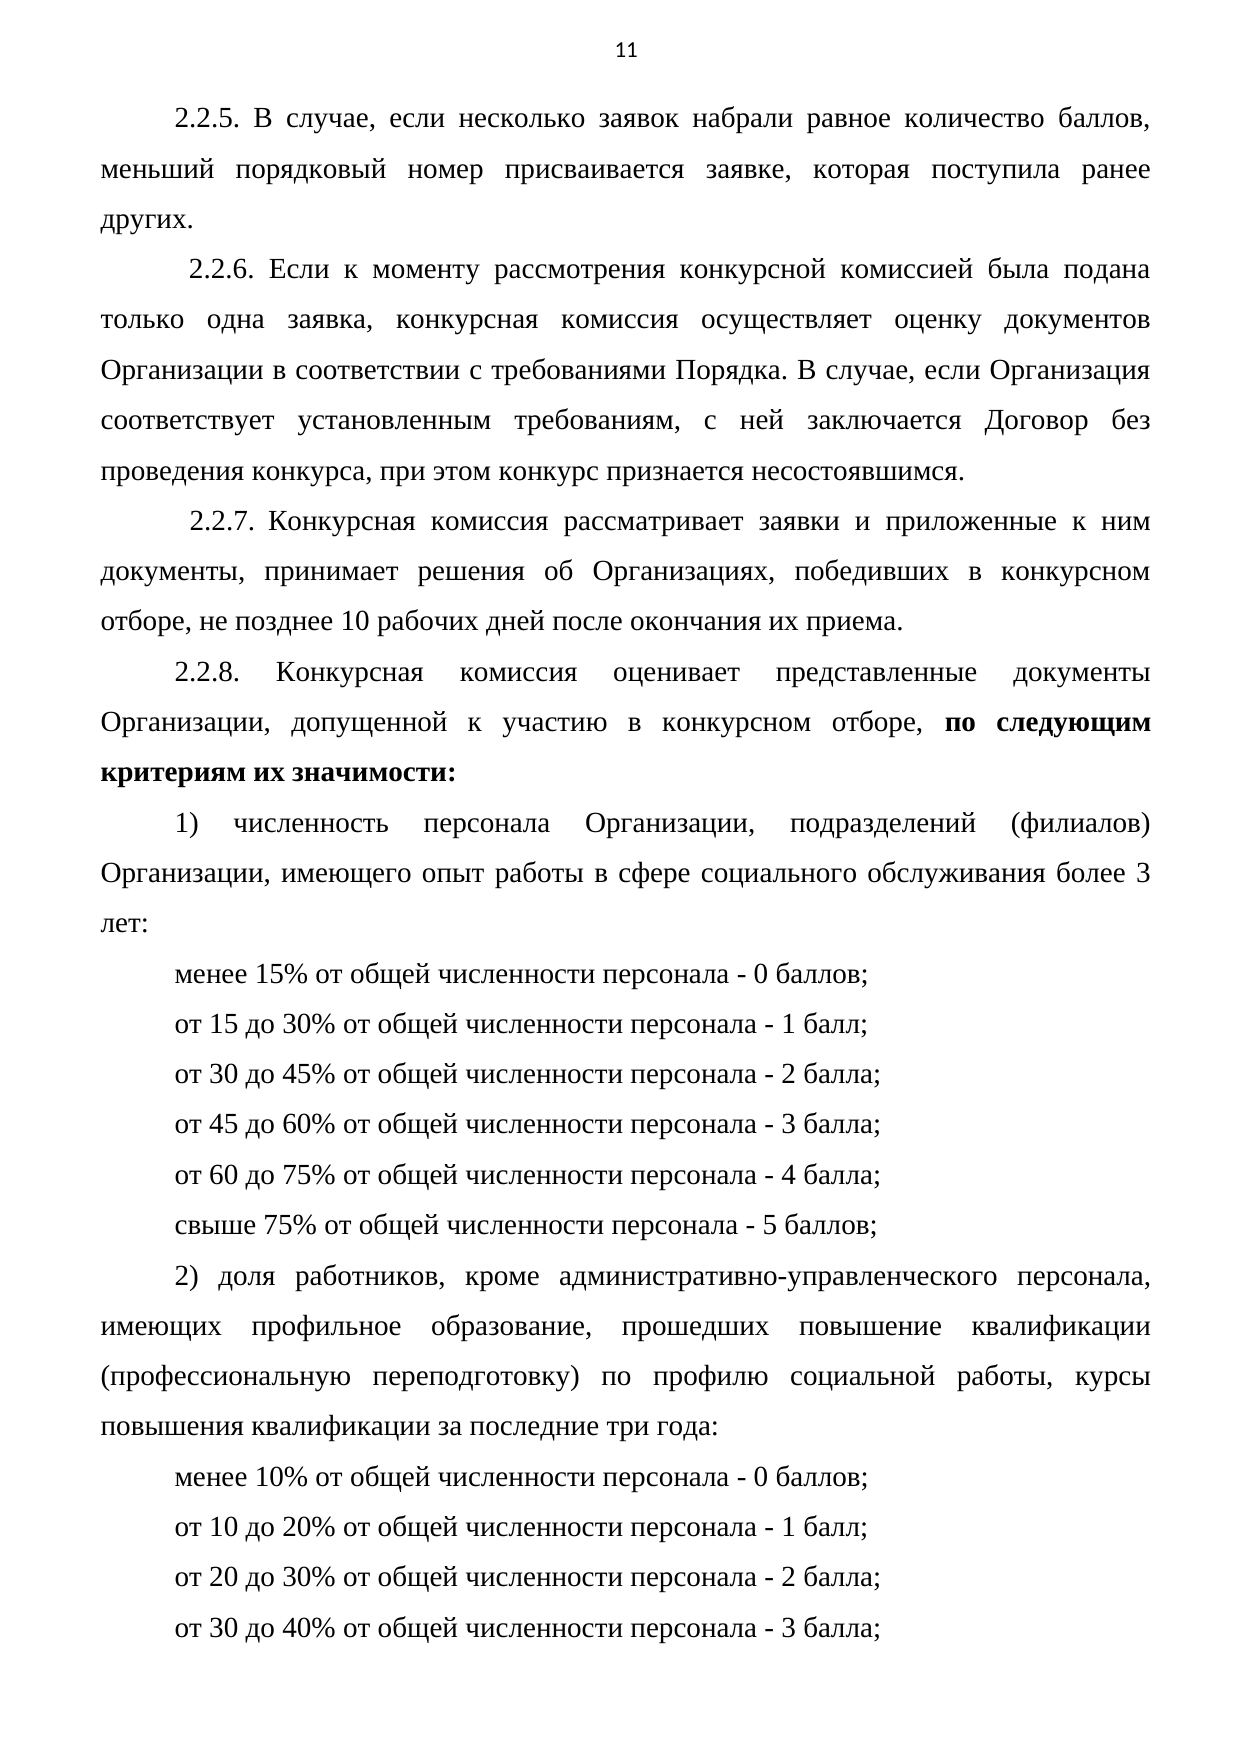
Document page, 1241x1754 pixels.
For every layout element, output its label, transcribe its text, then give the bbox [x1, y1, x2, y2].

text от 30 до 45% от общей численности персонала - 2 балла; [100, 1056, 1152, 1090]
text от 15 до 30% от общей численности персонала - 1 балл; [100, 1006, 1152, 1039]
text 1) численность персонала Организации, подразделений (филиалов) Организации, имеющего опыт работы в сфере социального обслуживания более 3 лет: [100, 805, 1152, 939]
text от 20 до 30% от общей численности персонала - 2 балла; [100, 1559, 1152, 1593]
text 2.2.7. Конкурсная комиссия рассматривает заявки и приложенные к ним документы, принимает решения об Организациях, победивших в конкурсном отборе, не позднее 10 рабочих дней после окончания их приема. [100, 503, 1152, 637]
text свыше 75% от общей численности персонала - 5 баллов; [100, 1207, 1152, 1241]
text менее 15% от общей численности персонала - 0 баллов; [100, 956, 1152, 989]
text 2) доля работников, кроме административно-управленческого персонала, имеющих профильное образование, прошедших повышение квалификации (профессиональную переподготовку) по профилю социальной работы, курсы повышения квалификации за последние три года: [100, 1258, 1152, 1442]
text от 30 до 40% от общей численности персонала - 3 балла; [100, 1610, 1152, 1643]
text 2.2.8. Конкурсная комиссия оценивает представленные документы Организации, допущенной к участию в конкурсном отборе, по следующим критериям их значимости: [100, 654, 1152, 788]
text от 60 до 75% от общей численности персонала - 4 балла; [100, 1157, 1152, 1191]
text 2.2.6. Если к моменту рассмотрения конкурсной комиссией была подана только одна заявка, конкурсная комиссия осуществляет оценку документов Организации в соответствии с требованиями Порядка. В случае, если Организация соответствует установленным требованиям, с ней заключается Договор без проведения конкурса, при этом конкурс признается несостоявшимся. [100, 251, 1152, 486]
text менее 10% от общей численности персонала - 0 баллов; [100, 1459, 1152, 1492]
text от 10 до 20% от общей численности персонала - 1 балл; [100, 1509, 1152, 1543]
text 2.2.5. В случае, если несколько заявок набрали равное количество баллов, меньший порядковый номер присваивается заявке, которая поступила ранее других. [100, 100, 1152, 234]
text от 45 до 60% от общей численности персонала - 3 балла; [100, 1107, 1152, 1140]
